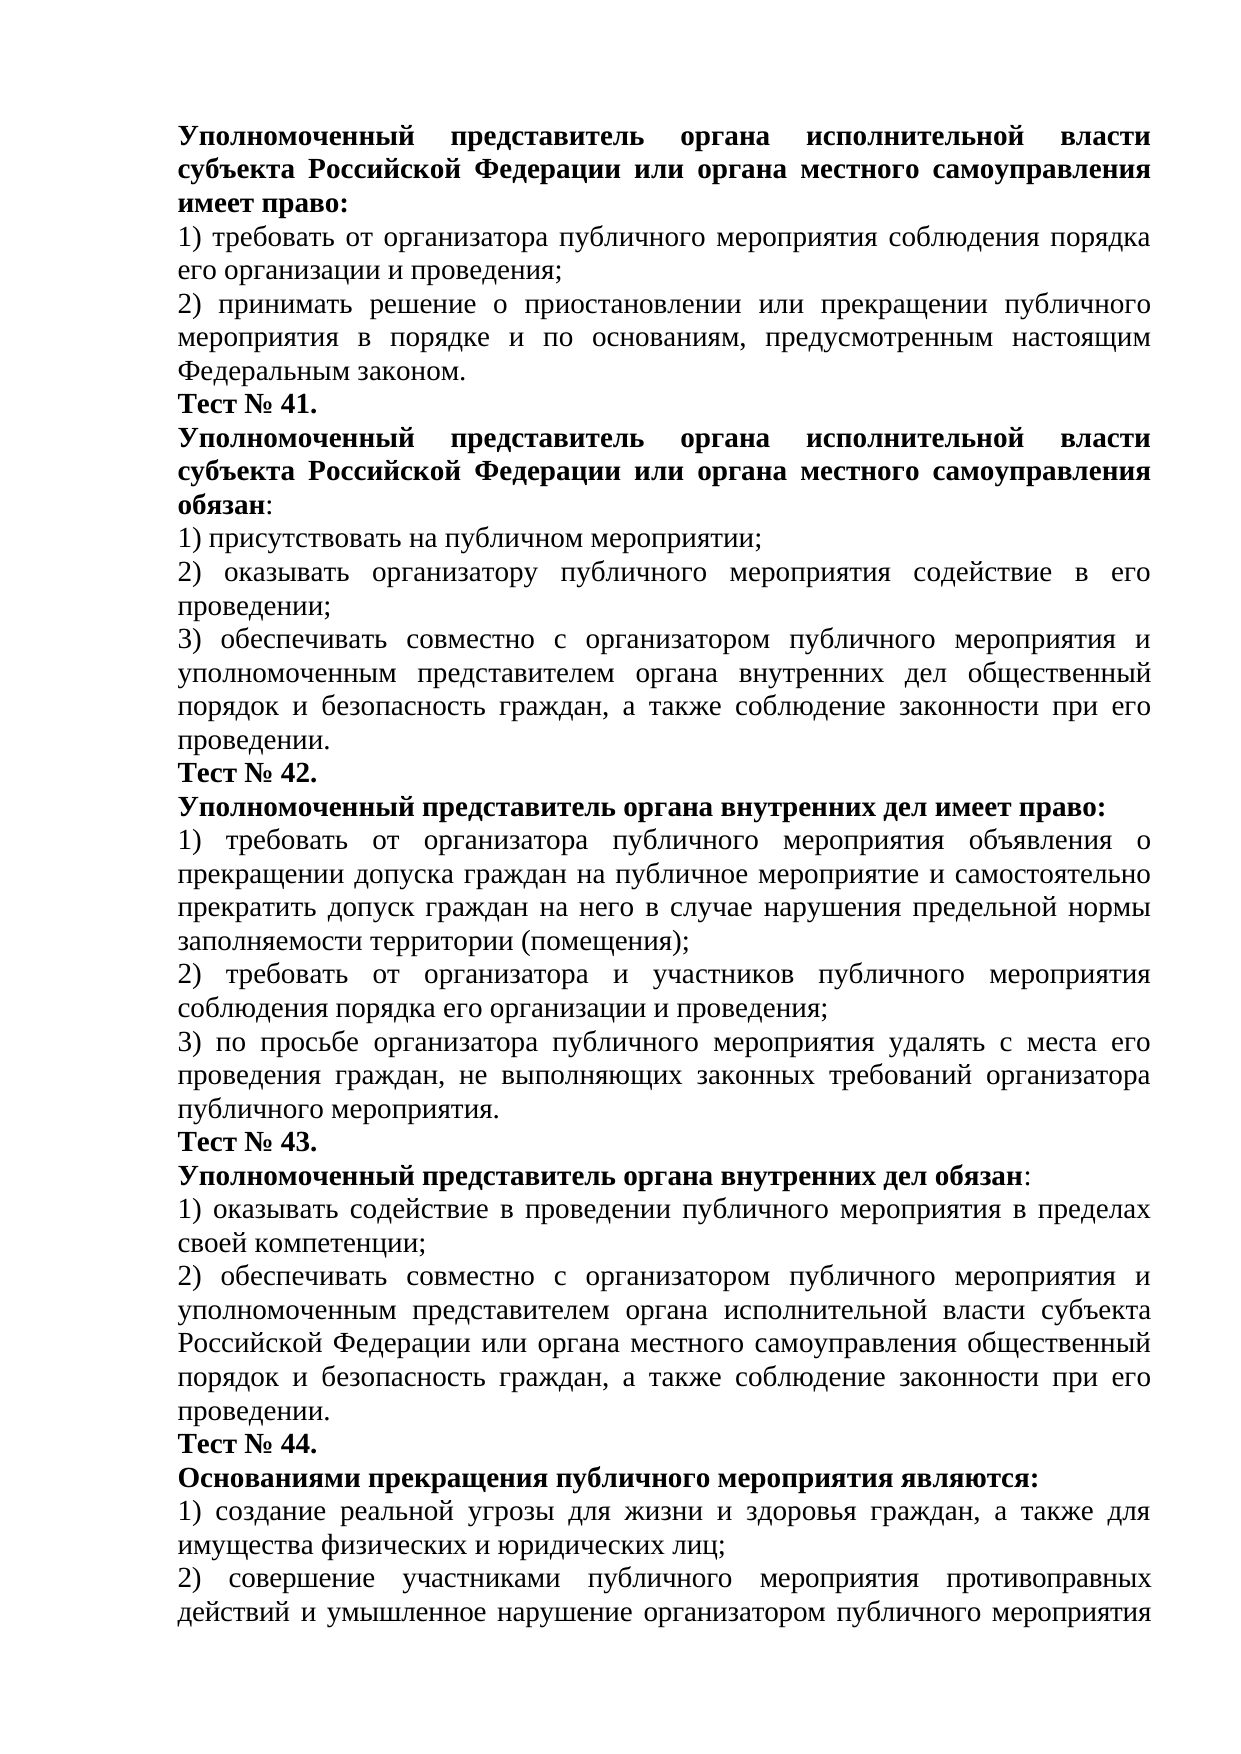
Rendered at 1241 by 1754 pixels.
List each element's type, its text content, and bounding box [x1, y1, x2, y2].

text 1) присутствовать на публичном мероприятии; [177, 521, 1152, 554]
text Тест № 43. [177, 1124, 1152, 1158]
text Уполномоченный представитель органа исполнительной власти субъекта Российской Федерации или органа местного самоуправления обязан: [177, 420, 1152, 521]
text Тест № 42. [177, 755, 1152, 789]
text Уполномоченный представитель органа исполнительной власти субъекта Российской Федерации или органа местного самоуправления имеет право: [177, 118, 1152, 219]
text Тест № 41. [177, 386, 1152, 420]
text 2) требовать от организатора и участников публичного мероприятия соблюдения порядка его организации и проведения; [177, 957, 1152, 1024]
text 1) создание реальной угрозы для жизни и здоровья граждан, а также для имущества физических и юридических лиц; [177, 1493, 1152, 1560]
text Основаниями прекращения публичного мероприятия являются: [177, 1460, 1152, 1493]
text 1) оказывать содействие в проведении публичного мероприятия в пределах своей компетенции; [177, 1191, 1152, 1258]
text 3) по просьбе организатора публичного мероприятия удалять с места его проведения граждан, не выполняющих законных требований организатора публичного мероприятия. [177, 1024, 1152, 1124]
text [177, 1560, 1152, 1627]
text Тест № 44. [177, 1426, 1152, 1460]
text Уполномоченный представитель органа внутренних дел имеет право: [177, 789, 1152, 822]
text 2) оказывать организатору публичного мероприятия содействие в его проведении; [177, 554, 1152, 621]
text Уполномоченный представитель органа внутренних дел обязан: [177, 1158, 1152, 1191]
text 2) принимать решение о приостановлении или прекращении публичного мероприятия в порядке и по основаниям, предусмотренным настоящим Федеральным законом. [177, 286, 1152, 386]
text 3) обеспечивать совместно с организатором публичного мероприятия и уполномоченным представителем органа внутренних дел общественный порядок и безопасность граждан, а также соблюдение законности при его проведении. [177, 621, 1152, 755]
text 1) требовать от организатора публичного мероприятия соблюдения порядка его организации и проведения; [177, 219, 1152, 286]
text 2) обеспечивать совместно с организатором публичного мероприятия и уполномоченным представителем органа исполнительной власти субъекта Российской Федерации или органа местного самоуправления общественный порядок и безопасность граждан, а также соблюдение законности при его проведении. [177, 1258, 1152, 1426]
text 1) требовать от организатора публичного мероприятия объявления о прекращении допуска граждан на публичное мероприятие и самостоятельно прекратить допуск граждан на него в случае нарушения предельной нормы заполняемости территории (помещения); [177, 822, 1152, 957]
